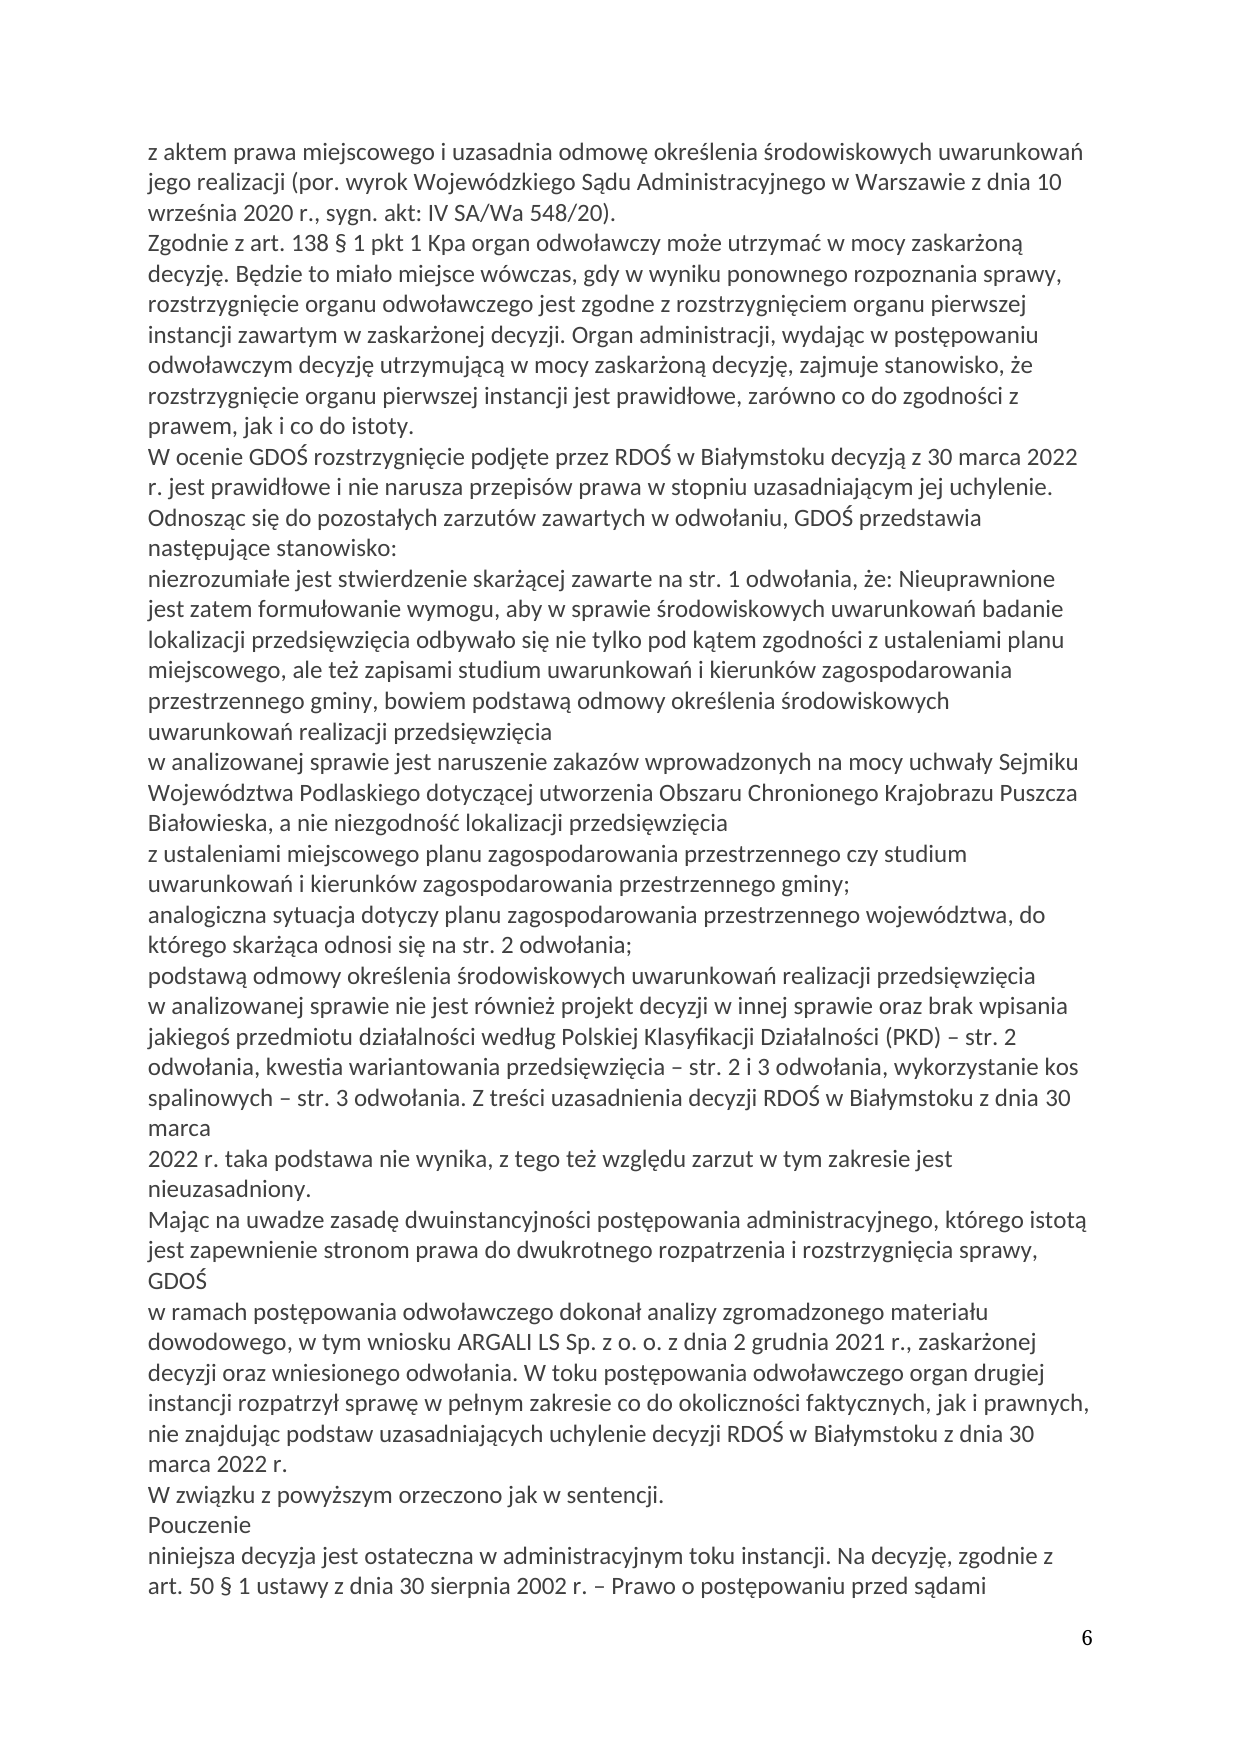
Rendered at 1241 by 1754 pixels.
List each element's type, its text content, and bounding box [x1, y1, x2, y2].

text Mając na uwadze zasadę dwuinstancyjności postępowania administracyjnego, którego istotą jest zapewnienie stronom prawa do dwukrotnego rozpatrzenia i rozstrzygnięcia sprawy, GDOŚ w ramach postępowania odwoławczego dokonał analizy zgromadzonego materiału dowodowego, w tym wniosku ARGALI LS Sp. z o. o. z dnia 2 grudnia 2021 r., zaskarżonej decyzji oraz wniesionego odwołania. W toku postępowania odwoławczego organ drugiej instancji rozpatrzył sprawę w pełnym zakresie co do okoliczności faktycznych, jak i prawnych, nie znajdując podstaw uzasadniających uchylenie decyzji RDOŚ w Białymstoku z dnia 30 marca 2022 r. [148, 1204, 1092, 1479]
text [148, 1540, 1092, 1601]
text W związku z powyższym orzeczono jak w sentencji. [148, 1479, 1092, 1509]
text analogiczna sytuacja dotyczy planu zagospodarowania przestrzennego województwa, do którego skarżąca odnosi się na str. 2 odwołania; [148, 899, 1092, 960]
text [148, 136, 1092, 227]
text Zgodnie z art. 138 § 1 pkt 1 Kpa organ odwoławczy może utrzymać w mocy zaskarżoną decyzję. Będzie to miało miejsce wówczas, gdy w wyniku ponownego rozpoznania sprawy, rozstrzygnięcie organu odwoławczego jest zgodne z rozstrzygnięciem organu pierwszej instancji zawartym w zaskarżonej decyzji. Organ administracji, wydając w postępowaniu odwoławczym decyzję utrzymującą w mocy zaskarżoną decyzję, zajmuje stanowisko, że rozstrzygnięcie organu pierwszej instancji jest prawidłowe, zarówno co do zgodności z prawem, jak i co do istoty. W ocenie GDOŚ rozstrzygnięcie podjęte przez RDOŚ w Białymstoku decyzją z 30 marca 2022 r. jest prawidłowe i nie narusza przepisów prawa w stopniu uzasadniającym jej uchylenie. [148, 227, 1092, 502]
text niezrozumiałe jest stwierdzenie skarżącej zawarte na str. 1 odwołania, że: Nieuprawnione jest zatem formułowanie wymogu, aby w sprawie środowiskowych uwarunkowań badanie lokalizacji przedsięwzięcia odbywało się nie tylko pod kątem zgodności z ustaleniami planu miejscowego, ale też zapisami studium uwarunkowań i kierunków zagospodarowania przestrzennego gminy, bowiem podstawą odmowy określenia środowiskowych uwarunkowań realizacji przedsięwzięcia w analizowanej sprawie jest naruszenie zakazów wprowadzonych na mocy uchwały Sejmiku Województwa Podlaskiego dotyczącej utworzenia Obszaru Chronionego Krajobrazu Puszcza Białowieska, a nie niezgodność lokalizacji przedsięwzięcia z ustaleniami miejscowego planu zagospodarowania przestrzennego czy studium uwarunkowań i kierunków zagospodarowania przestrzennego gminy; [148, 563, 1092, 899]
text podstawą odmowy określenia środowiskowych uwarunkowań realizacji przedsięwzięcia w analizowanej sprawie nie jest również projekt decyzji w innej sprawie oraz brak wpisania jakiegoś przedmiotu działalności według Polskiej Klasyfikacji Działalności (PKD) – str. 2 odwołania, kwestia wariantowania przedsięwzięcia – str. 2 i 3 odwołania, wykorzystanie kos spalinowych – str. 3 odwołania. Z treści uzasadnienia decyzji RDOŚ w Białymstoku z dnia 30 marca 2022 r. taka podstawa nie wynika, z tego też względu zarzut w tym zakresie jest nieuzasadniony. [148, 960, 1092, 1204]
text Pouczenie [148, 1509, 1092, 1540]
text Odnosząc się do pozostałych zarzutów zawartych w odwołaniu, GDOŚ przedstawia następujące stanowisko: [148, 502, 1092, 563]
